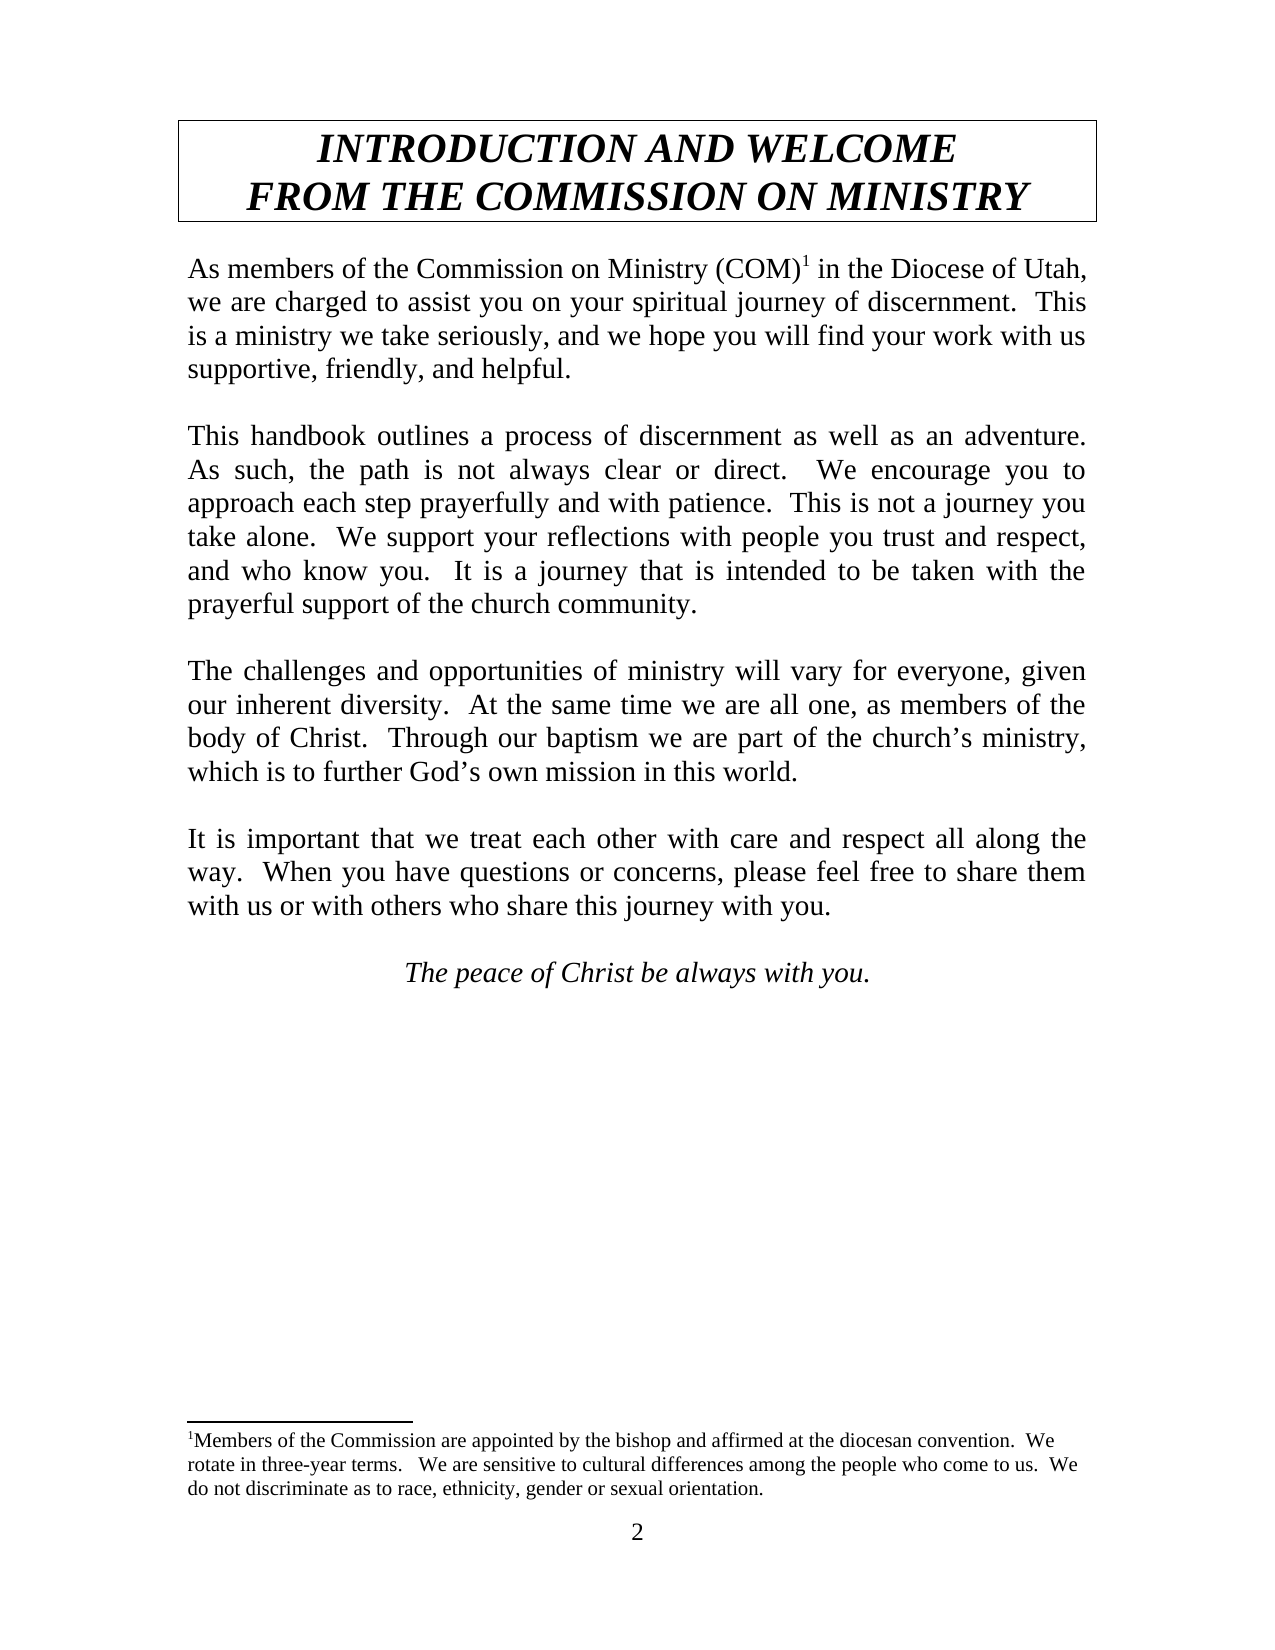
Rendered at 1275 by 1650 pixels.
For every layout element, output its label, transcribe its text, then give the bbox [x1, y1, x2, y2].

text As members of the Commission on Ministry (COM) in the Diocese of Utah, we are charged to assist you on your spiritual journey of discernment. This is a ministry we take seriously, and we hope you will find your work with us supportive, friendly, and helpful. [187, 251, 1087, 385]
text FROM THE COMMISSION ON MINISTRY [179, 168, 1096, 221]
text INTRODUCTION AND WELCOME [179, 121, 1096, 168]
text The peace of Christ be always with you. [187, 955, 1087, 989]
text It is important that we treat each other with care and respect all along the way. When you have questions or concerns, please feel free to share them with us or with others who share this journey with you. [187, 821, 1087, 922]
text This handbook outlines a process of discernment as well as an adventure. As such, the path is not always clear or direct. We encourage you to approach each step prayerfully and with patience. This is not a journey you take alone. We support your reflections with people you trust and respect, and who know you. It is a journey that is intended to be taken with the prayerful support of the church community. [187, 418, 1087, 620]
text The challenges and opportunities of ministry will vary for everyone, given our inherent diversity. At the same time we are all one, as members of the body of Christ. Through our baptism we are part of the church’s ministry, which is to further God’s own mission in this world. [187, 653, 1087, 787]
